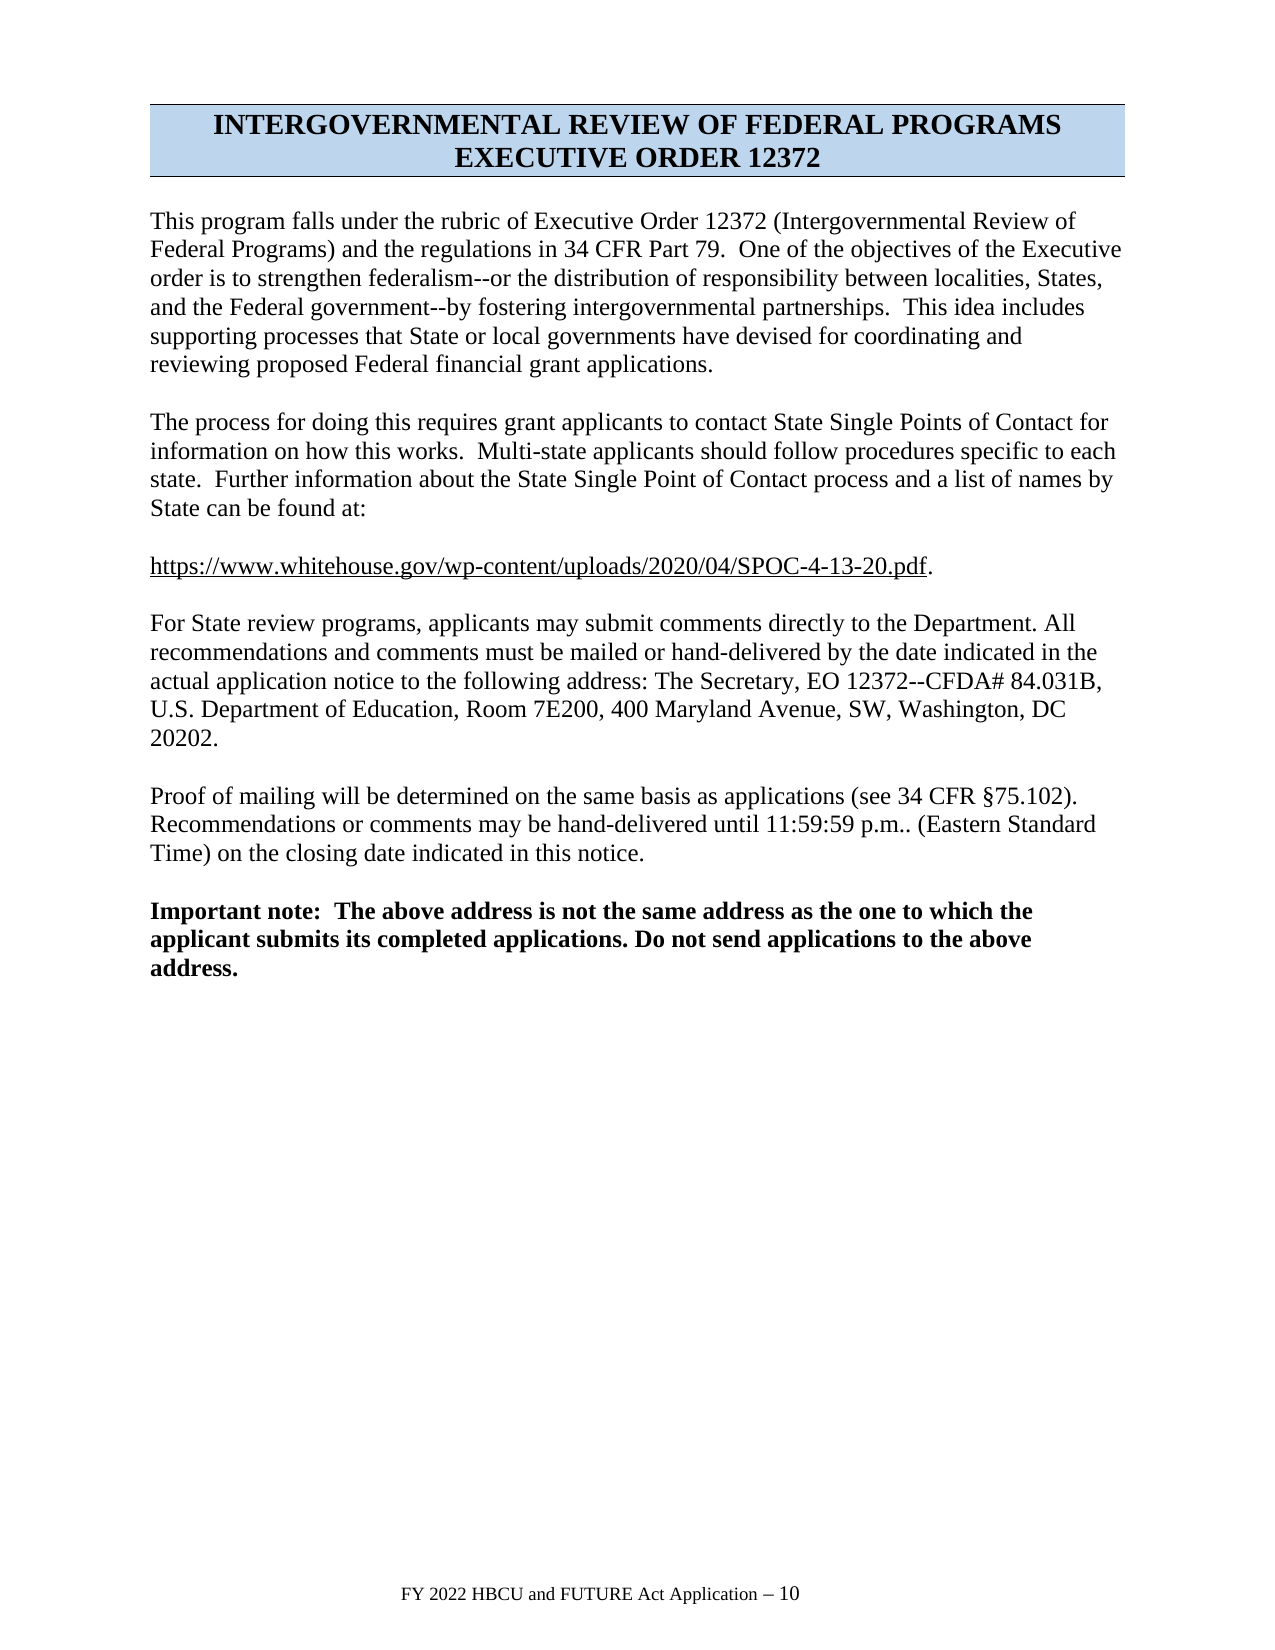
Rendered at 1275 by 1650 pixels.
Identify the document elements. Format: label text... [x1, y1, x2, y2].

text Proof of mailing will be determined on the same basis as applications (see 34 CFR §75.102). Recommendations or comments may be hand-delivered until 11:59:59 p.m.. (Eastern Standard Time) on the closing date indicated in this notice. [150, 781, 1125, 867]
text INTERGOVERNMENTAL REVIEW OF FEDERAL PROGRAMS [150, 105, 1125, 137]
text This program falls under the rubric of Executive Order 12372 (Intergovernmental Review of Federal Programs) and the regulations in 34 CFR Part 79. One of the objectives of the Executive order is to strengthen federalism--or the distribution of responsibility between localities, States, and the Federal government--by fostering intergovernmental partnerships. This idea includes supporting processes that State or local governments have devised for coordinating and reviewing proposed Federal financial grant applications. [150, 206, 1125, 378]
text Important note: The above address is not the same address as the one to which the applicant submits its completed applications. Do not send applications to the above address. [150, 896, 1125, 982]
text https://www.whitehouse.gov/wp-content/uploads/2020/04/SPOC-4-13-20.pdf. [150, 551, 1125, 579]
text EXECUTIVE ORDER 12372 [150, 137, 1125, 176]
text The process for doing this requires grant applicants to contact State Single Points of Contact for information on how this works. Multi-state applicants should follow procedures specific to each state. Further information about the State Single Point of Contact process and a list of names by State can be found at: [150, 407, 1125, 522]
text For State review programs, applicants may submit comments directly to the Department. All recommendations and comments must be mailed or hand-delivered by the date indicated in the actual application notice to the following address: The Secretary, EO 12372--CFDA# 84.031B, U.S. Department of Education, Room 7E200, 400 Maryland Avenue, SW, Washington, DC 20202. [150, 608, 1125, 752]
